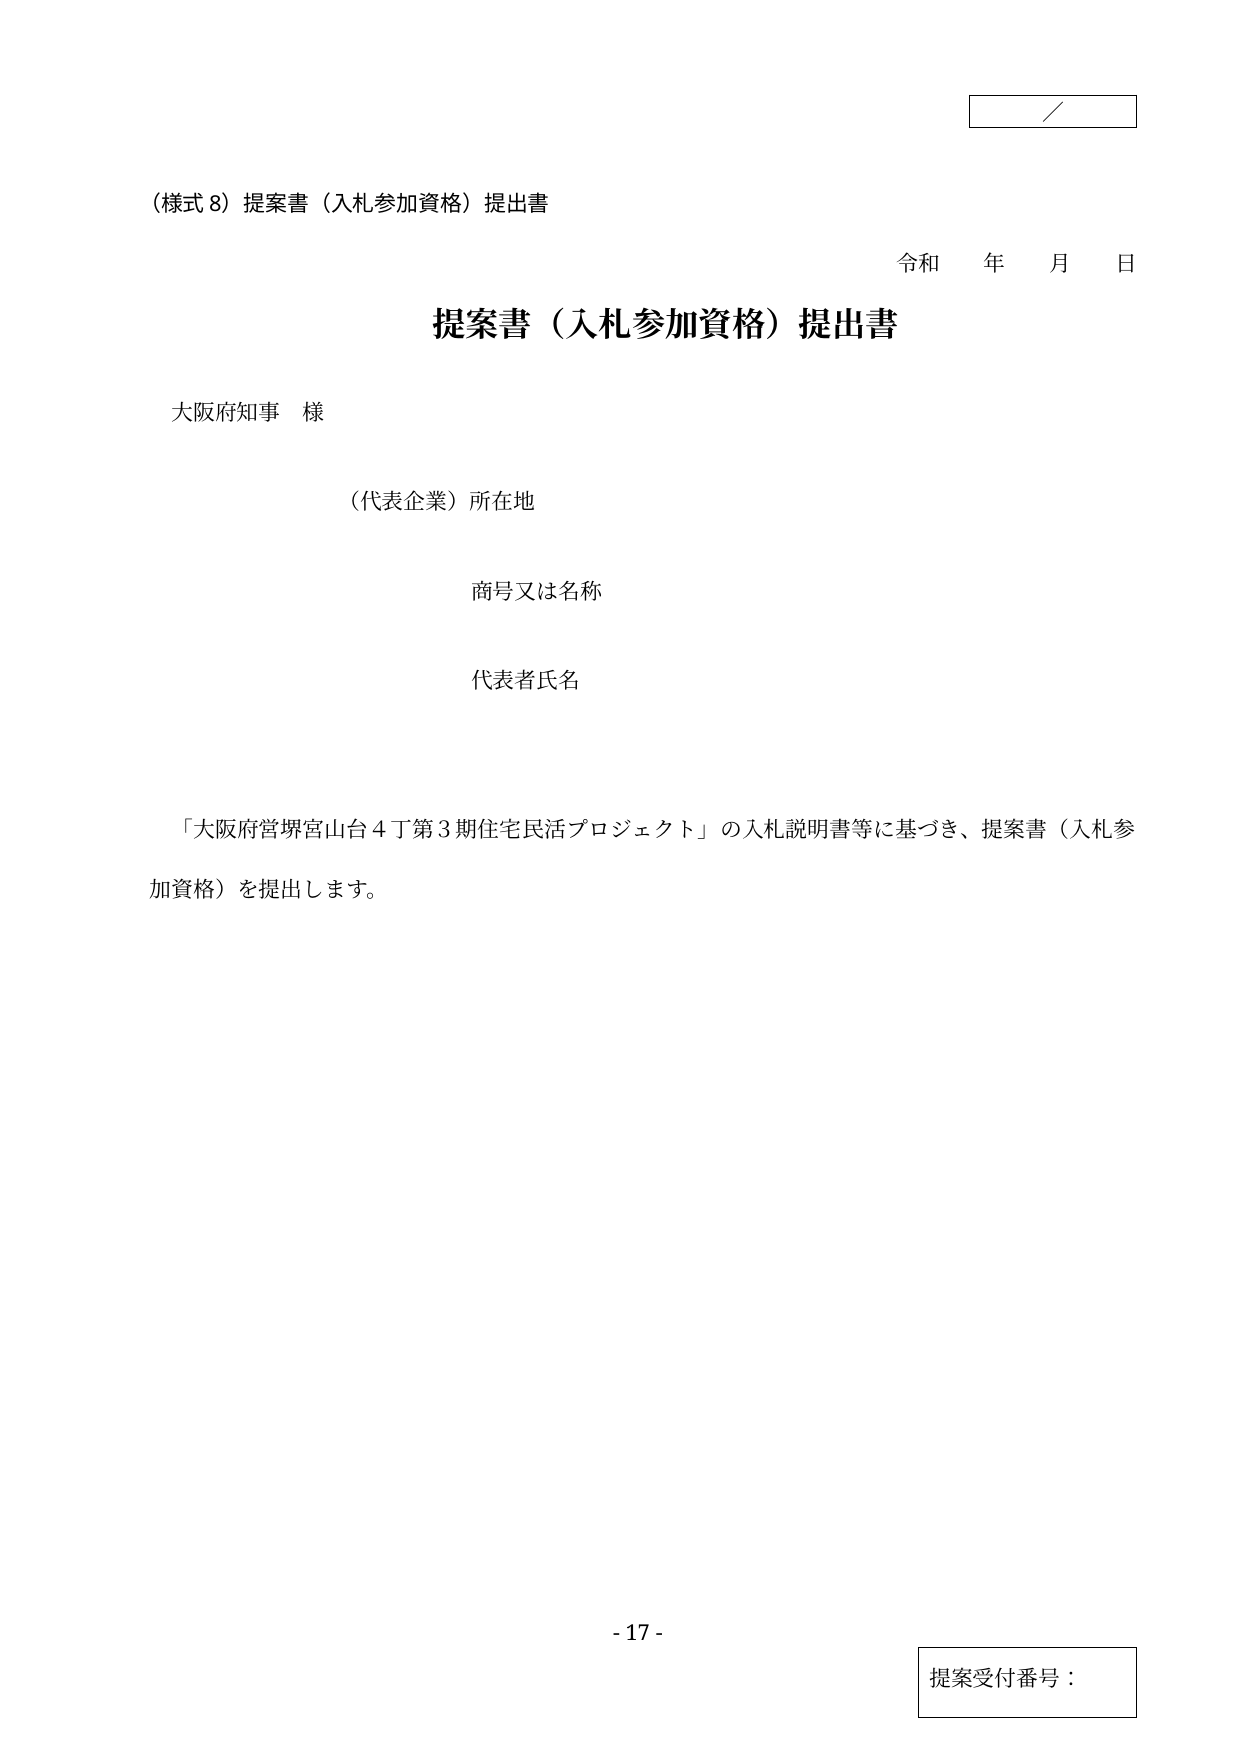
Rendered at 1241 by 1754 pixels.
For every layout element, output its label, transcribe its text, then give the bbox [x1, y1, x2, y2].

text 提案書（入札参加資格）提出書 [161, 292, 1136, 351]
text 令和 年 月 日 [161, 232, 1136, 292]
text 「大阪府営堺宮山台４丁第３期住宅民活プロジェクト」の入札説明書等に基づき、提案書（入札参加資格）を提出します。 [149, 798, 1136, 917]
text （様式8）提案書（入札参加資格）提出書 [139, 173, 1136, 232]
text 商号又は名称 [449, 560, 1136, 619]
text 代表者氏名 [449, 649, 1136, 709]
text （代表企業）所在地 [316, 471, 1136, 530]
text 大阪府知事 様 [149, 381, 1136, 441]
